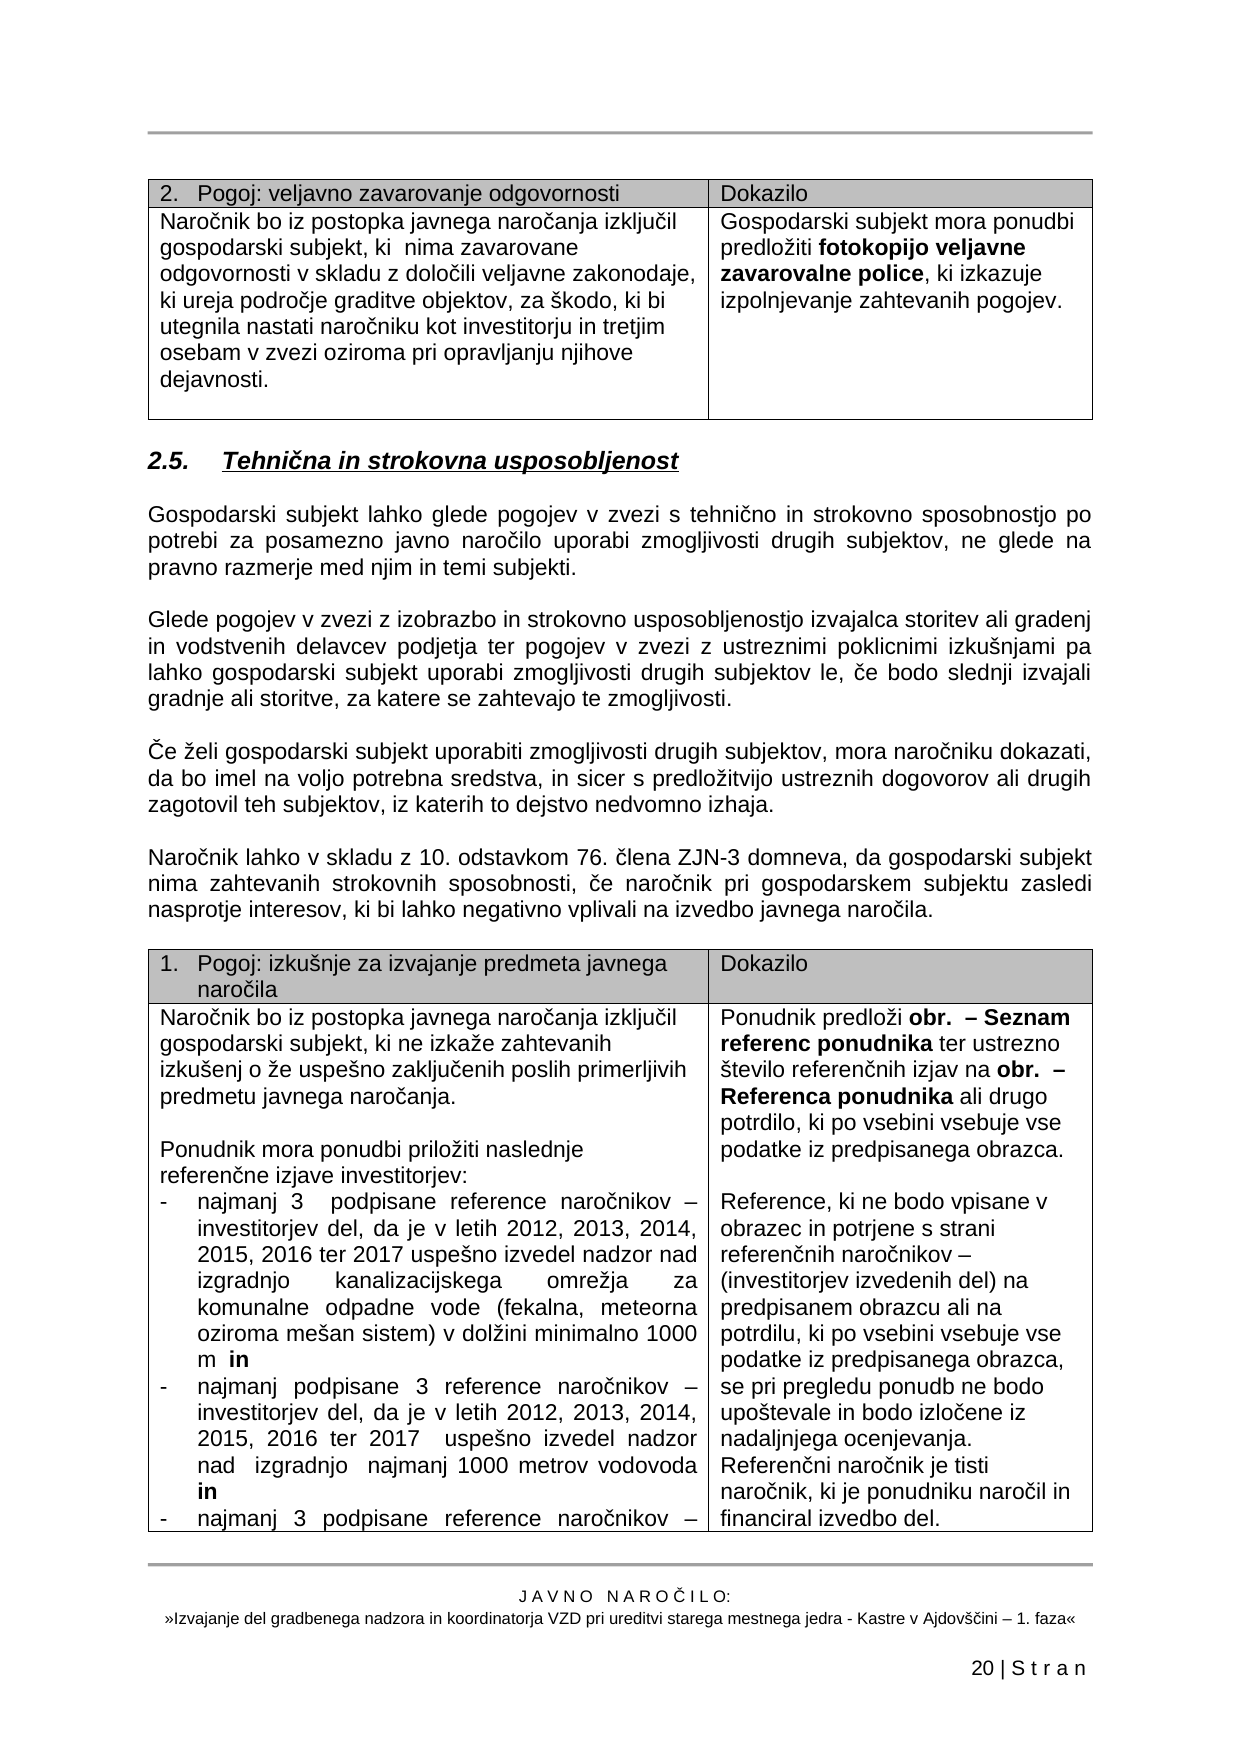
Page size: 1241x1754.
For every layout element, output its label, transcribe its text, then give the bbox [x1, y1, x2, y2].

text Glede pogojev v zvezi z izobrazbo in strokovno usposobljenostjo izvajalca storitev ali gradenj in vodstvenih delavcev podjetja ter pogojev v zvezi z ustreznimi poklicnimi izkušnjami pa lahko gospodarski subjekt uporabi zmogljivosti drugih subjektov le, če bodo slednji izvajali gradnje ali storitve, za katere se zahtevajo te zmogljivosti. [148, 606, 1092, 712]
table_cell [149, 1004, 708, 1531]
table_cell Dokazilo [709, 180, 1092, 207]
list Tehnična in strokovna usposobljenost [148, 446, 1092, 474]
text Naročnik lahko v skladu z 10. odstavkom 76. člena ZJN-3 domneva, da gospodarski subjekt nima zahtevanih strokovnih sposobnosti, če naročnik pri gospodarskem subjektu zasledi nasprotje interesov, ki bi lahko negativno vplivali na izvedbo javnega naročila. [148, 843, 1092, 923]
text Če želi gospodarski subjekt uporabiti zmogljivosti drugih subjektov, mora naročniku dokazati, da bo imel na voljo potrebna sredstva, in sicer s predložitvijo ustreznih dogovorov ali drugih zagotovil teh subjektov, iz katerih to dejstvo nedvomno izhaja. [148, 738, 1092, 817]
text Gospodarski subjekt lahko glede pogojev v zvezi s tehnično in strokovno sposobnostjo po potrebi za posamezno javno naročilo uporabi zmogljivosti drugih subjektov, ne glede na pravno razmerje med njim in temi subjekti. [148, 501, 1092, 580]
table_cell Pogoj: veljavno zavarovanje odgovornosti [149, 180, 708, 207]
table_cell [709, 1004, 1092, 1531]
table_cell Gospodarski subjekt mora ponudbi predložiti fotokopijo veljavne zavarovalne police, ki izkazuje izpolnjevanje zahtevanih pogojev. [709, 208, 1092, 418]
table_header Pogoj: izkušnje za izvajanje predmeta javnega naročila [149, 950, 708, 1003]
table_header Dokazilo [709, 950, 1092, 1003]
table_cell Naročnik bo iz postopka javnega naročanja izključil gospodarski subjekt, ki nima zavarovane odgovornosti v skladu z določili veljavne zakonodaje, ki ureja področje graditve objektov, za škodo, ki bi utegnila nastati naročniku kot investitorju in tretjim osebam v zvezi oziroma pri opravljanju njihove dejavnosti. [149, 208, 708, 418]
